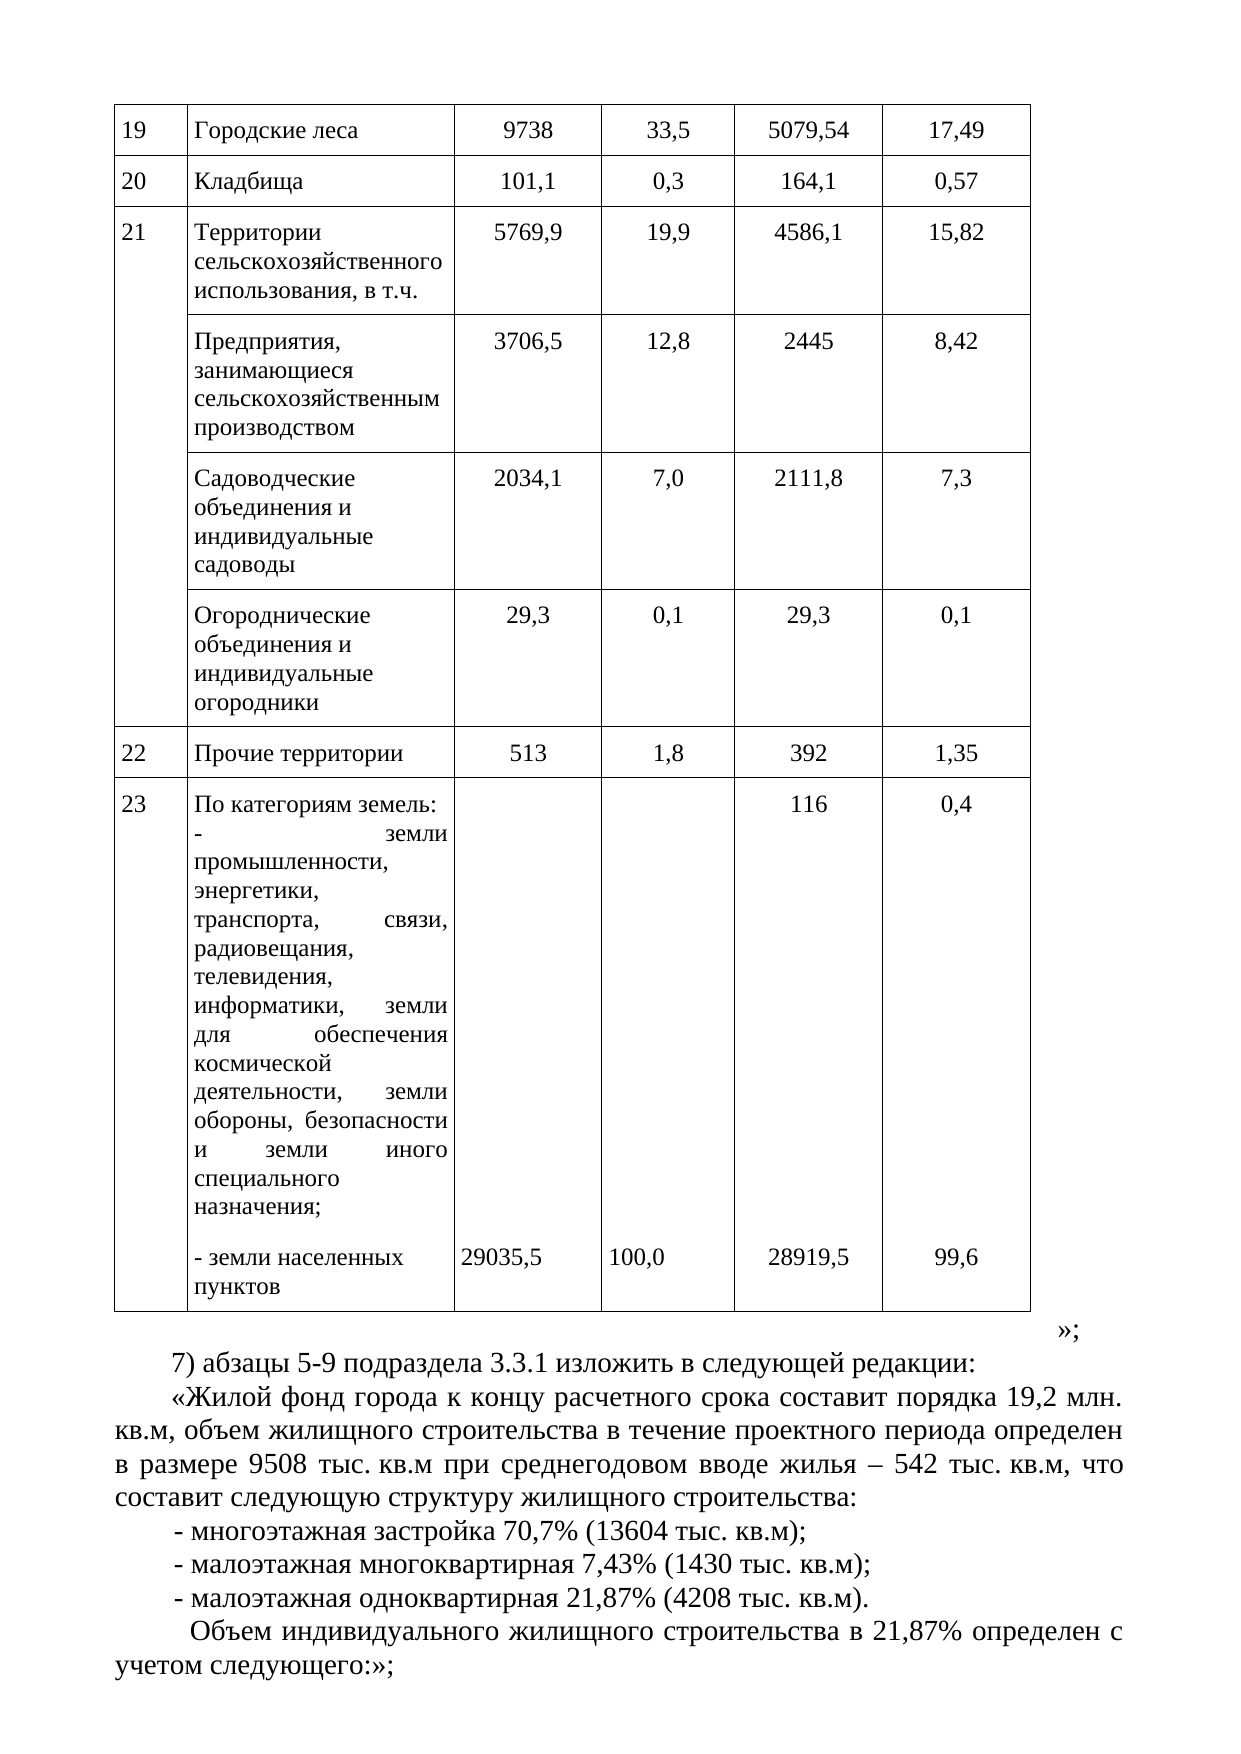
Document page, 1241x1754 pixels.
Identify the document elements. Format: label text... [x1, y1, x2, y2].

table_cell 0,4 [883, 778, 1030, 1231]
table_cell 3706,5 [455, 315, 601, 452]
table_cell 19 [115, 105, 187, 155]
table_cell 20 [115, 156, 187, 206]
table_cell 7,0 [602, 453, 734, 589]
table_cell 5769,9 [455, 207, 601, 314]
table_cell 7,3 [883, 453, 1030, 589]
table_cell Предприятия, занимающиеся сельскохозяйственным производством [188, 315, 454, 452]
table_cell 5079,54 [735, 105, 882, 155]
table_cell 116 [735, 778, 882, 1231]
table_cell 9738 [455, 105, 601, 155]
table_cell 15,82 [883, 207, 1030, 314]
text 7) абзацы 5-9 подраздела 3.3.1 изложить в следующей редакции: [114, 1345, 1124, 1379]
table_cell 29035,5 [455, 1231, 601, 1311]
table_cell 28919,5 [735, 1231, 882, 1311]
table_cell По категориям земель: - земли промышленности, энергетики, транспорта, связи, радиовещания, телевидения, информатики, земли для обеспечения космической деятельности, земли обороны, безопасности и земли иного специального назначения; [188, 778, 454, 1231]
table_cell 101,1 [455, 156, 601, 206]
table_cell Территории сельскохозяйственного использования, в т.ч. [188, 207, 454, 314]
table_cell 513 [455, 727, 601, 777]
table_cell Прочие территории [188, 727, 454, 777]
table_cell Городские леса [188, 105, 454, 155]
table_cell 23 [115, 778, 187, 1311]
table_cell 100,0 [602, 1231, 734, 1311]
text «Жилой фонд города к концу расчетного срока составит порядка 19,2 млн. кв.м, объем жилищного строительства в течение проектного периода определен в размере 9508 тыс. кв.м при среднегодовом вводе жилья – 542 тыс. кв.м, что составит следующую структуру жилищного строительства: [114, 1379, 1124, 1513]
table_cell 1,35 [883, 727, 1030, 777]
table_cell 4586,1 [735, 207, 882, 314]
text - малоэтажная одноквартирная 21,87% (4208 тыс. кв.м). [114, 1580, 1124, 1613]
table_cell 0,1 [883, 590, 1030, 726]
table_cell Кладбища [188, 156, 454, 206]
table_cell 22 [115, 727, 187, 777]
table_cell Садоводческие объединения и индивидуальные садоводы [188, 453, 454, 589]
table_cell 19,9 [602, 207, 734, 314]
table_cell 0,57 [883, 156, 1030, 206]
table_cell 21 [115, 207, 187, 726]
table_cell [455, 778, 601, 1231]
table_cell 8,42 [883, 315, 1030, 452]
text Объем индивидуального жилищного строительства в 21,87% определен с учетом следующего:»; [114, 1613, 1124, 1681]
table_cell 2111,8 [735, 453, 882, 589]
table_cell 2445 [735, 315, 882, 452]
table_cell 1,8 [602, 727, 734, 777]
table_cell 2034,1 [455, 453, 601, 589]
table_cell 392 [735, 727, 882, 777]
table_cell 17,49 [883, 105, 1030, 155]
table_cell 0,3 [602, 156, 734, 206]
text - малоэтажная многоквартирная 7,43% (1430 тыс. кв.м); [114, 1546, 1124, 1580]
text »; [114, 1312, 1124, 1345]
table_cell [602, 778, 734, 1231]
text - многоэтажная застройка 70,7% (13604 тыс. кв.м); [114, 1513, 1124, 1546]
table_cell 99,6 [883, 1231, 1030, 1311]
table_cell 12,8 [602, 315, 734, 452]
table_cell 29,3 [455, 590, 601, 726]
table_cell 164,1 [735, 156, 882, 206]
table_cell 29,3 [735, 590, 882, 726]
table_cell 33,5 [602, 105, 734, 155]
table_cell - земли населенных пунктов [188, 1231, 454, 1311]
table_cell Огороднические объединения и индивидуальные огородники [188, 590, 454, 726]
table_cell 0,1 [602, 590, 734, 726]
